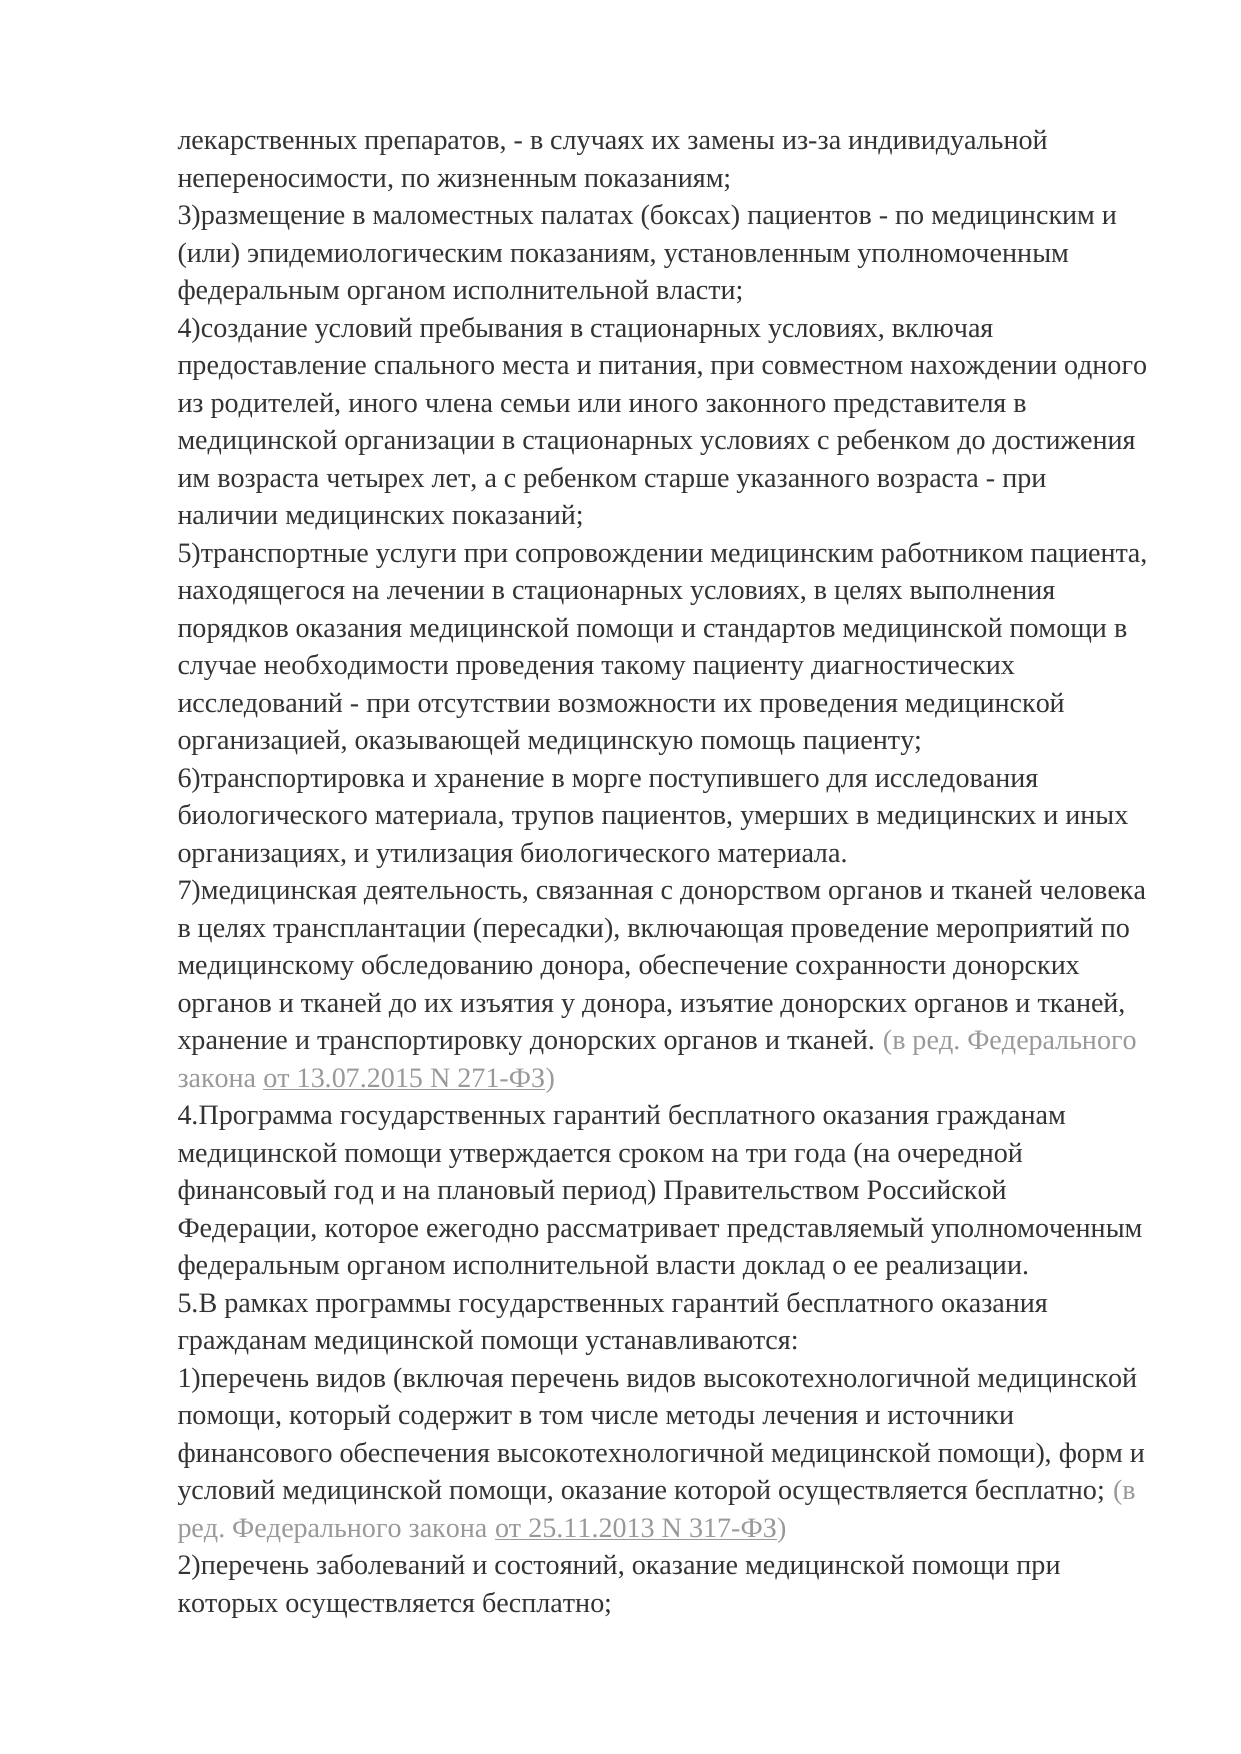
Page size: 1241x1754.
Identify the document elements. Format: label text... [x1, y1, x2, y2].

text 5)транспортные услуги при сопровождении медицинским работником пациента, находящегося на лечении в стационарных условиях, в целях выполнения порядков оказания медицинской помощи и стандартов медицинской помощи в случае необходимости проведения такому пациенту диагностических исследований - при отсутствии возможности их проведения медицинской организацией, оказывающей медицинскую помощь пациенту; [177, 531, 1152, 756]
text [177, 118, 1152, 193]
text 4.Программа государственных гарантий бесплатного оказания гражданам медицинской помощи утверждается сроком на три года (на очередной финансовый год и на плановый период) Правительством Российской Федерации, которое ежегодно рассматривает представляемый уполномоченным федеральным органом исполнительной власти доклад о ее реализации. [177, 1093, 1152, 1281]
text 6)транспортировка и хранение в морге поступившего для исследования биологического материала, трупов пациентов, умерших в медицинских и иных организациях, и утилизация биологического материала. [177, 756, 1152, 868]
text 5.В рамках программы государственных гарантий бесплатного оказания гражданам медицинской помощи устанавливаются: [177, 1281, 1152, 1356]
text 2)перечень заболеваний и состояний, оказание медицинской помощи при которых осуществляется бесплатно; [177, 1543, 1152, 1618]
text 1)перечень видов (включая перечень видов высокотехнологичной медицинской помощи, который содержит в том числе методы лечения и источники финансового обеспечения высокотехнологичной медицинской помощи), форм и условий медицинской помощи, оказание которой осуществляется бесплатно; (в ред. Федерального закона от 25.11.2013 N 317-ФЗ) [177, 1356, 1152, 1543]
text 7)медицинская деятельность, связанная с донорством органов и тканей человека в целях трансплантации (пересадки), включающая проведение мероприятий по медицинскому обследованию донора, обеспечение сохранности донорских органов и тканей до их изъятия у донора, изъятие донорских органов и тканей, хранение и транспортировку донорских органов и тканей. (в ред. Федерального закона от 13.07.2015 N 271-ФЗ) [177, 868, 1152, 1093]
text 4)создание условий пребывания в стационарных условиях, включая предоставление спального места и питания, при совместном нахождении одного из родителей, иного члена семьи или иного законного представителя в медицинской организации в стационарных условиях с ребенком до достижения им возраста четырех лет, а с ребенком старше указанного возраста - при наличии медицинских показаний; [177, 306, 1152, 531]
text 3)размещение в маломестных палатах (боксах) пациентов - по медицинским и (или) эпидемиологическим показаниям, установленным уполномоченным федеральным органом исполнительной власти; [177, 193, 1152, 306]
